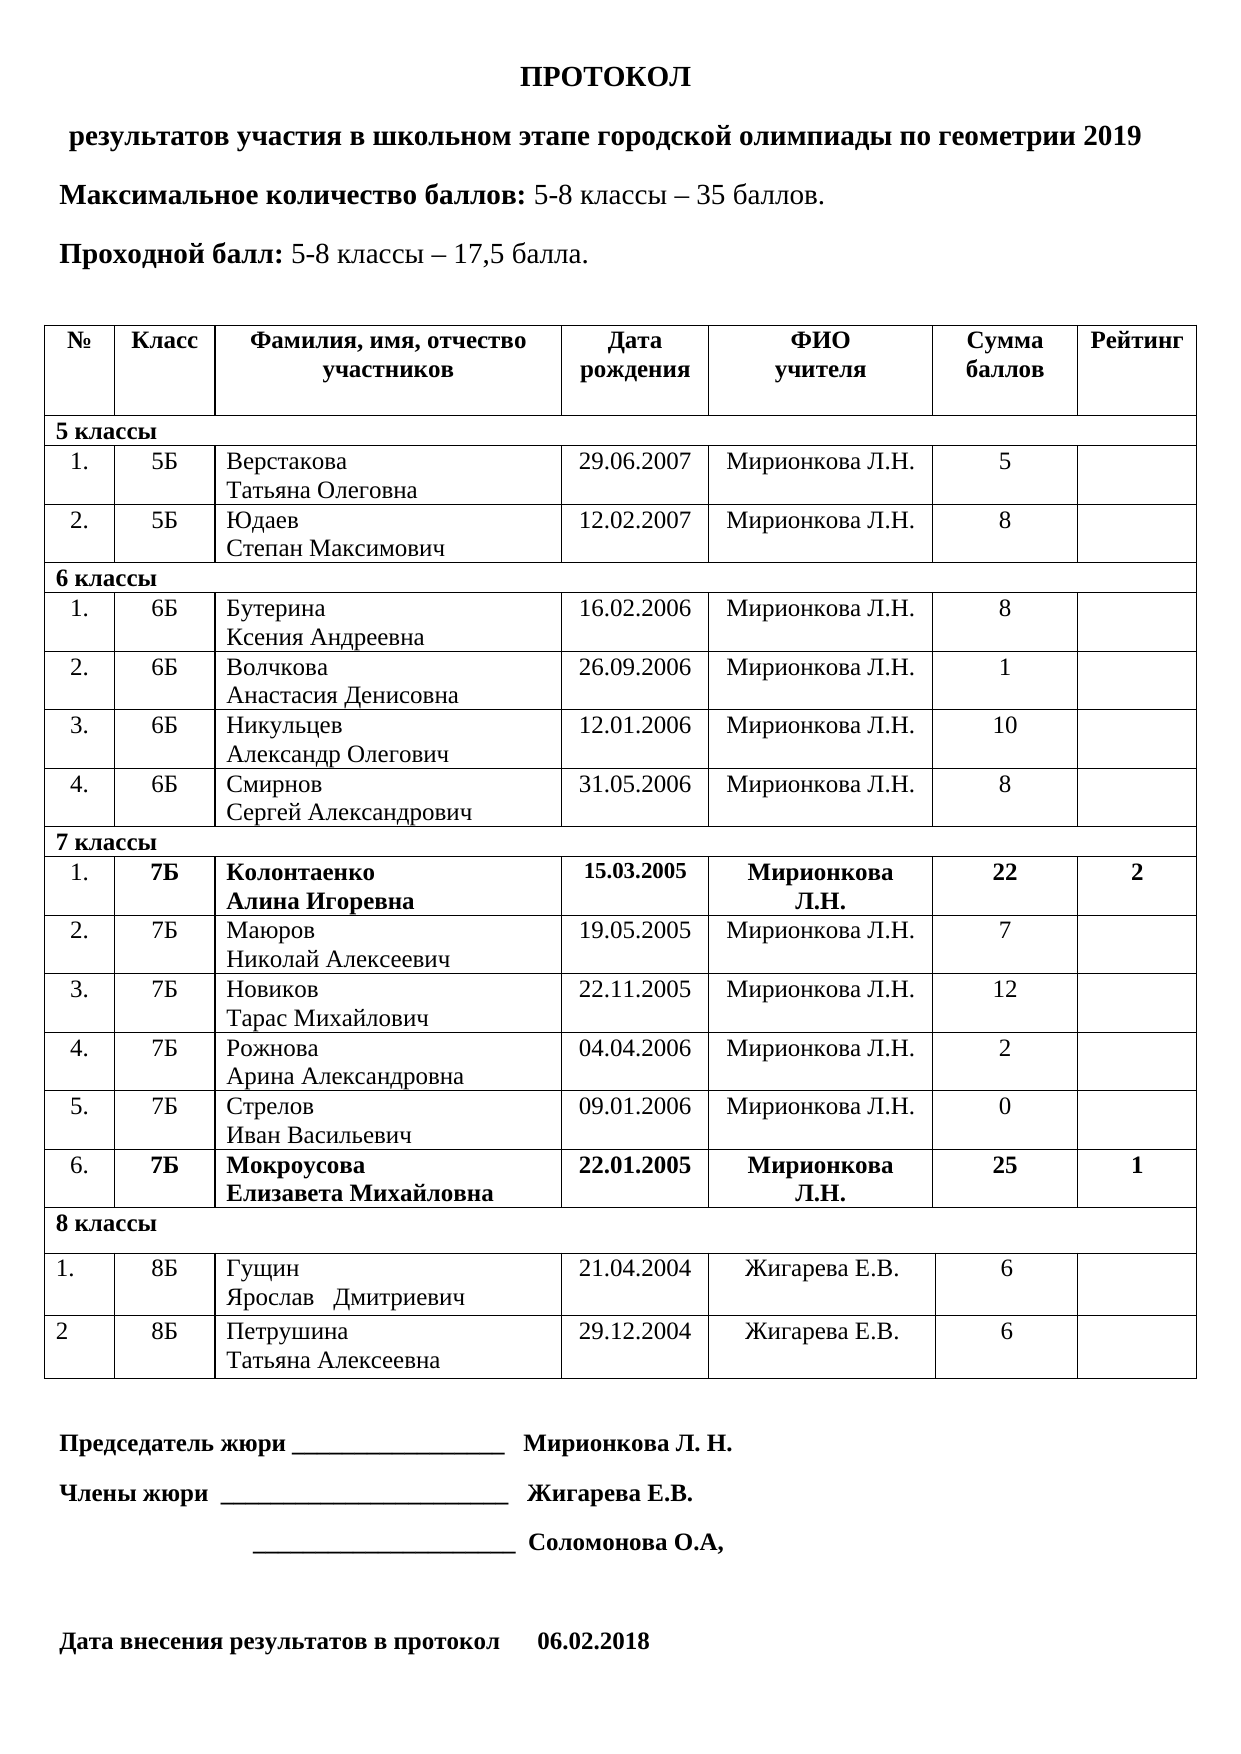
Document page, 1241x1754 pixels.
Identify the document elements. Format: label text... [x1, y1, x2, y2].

table_cell Мокроусова Елизавета Михайловна [216, 1150, 561, 1207]
table_cell 2 [933, 1033, 1077, 1090]
table_cell Маюров Николай Алексеевич [216, 916, 561, 973]
table_cell 7Б [115, 974, 214, 1032]
table_cell 6 [936, 1254, 1077, 1315]
table_cell 5Б [115, 505, 214, 562]
table_cell 04.04.2006 [562, 1033, 708, 1090]
table_cell Петрушина Татьяна Алексеевна [216, 1316, 561, 1377]
table_cell 2. [45, 916, 114, 973]
table_cell 5 [933, 446, 1077, 504]
table_cell Новиков Тарас Михайлович [216, 974, 561, 1032]
table_cell 7Б [115, 1150, 214, 1207]
table_cell [1078, 505, 1196, 562]
table_cell 1. [45, 1254, 114, 1315]
table_cell [1078, 1254, 1196, 1315]
table_cell 29.06.2007 [562, 446, 708, 504]
text Проходной балл: 5-8 классы – 17,5 балла. [59, 236, 1152, 270]
table_cell 8Б [115, 1254, 214, 1315]
table_cell 22.01.2005 [562, 1150, 708, 1207]
table_cell 7Б [115, 1091, 214, 1149]
table_cell 29.12.2004 [562, 1316, 708, 1377]
table_header № [45, 326, 114, 415]
table_cell Мирионкова Л.Н. [709, 652, 932, 709]
table_cell 8 [933, 769, 1077, 826]
table_cell 6Б [115, 769, 214, 826]
table_cell 21.04.2004 [562, 1254, 708, 1315]
table_cell 3. [45, 710, 114, 768]
table_cell 19.05.2005 [562, 916, 708, 973]
table_cell 8Б [115, 1316, 214, 1377]
table_cell 2 [1078, 857, 1196, 914]
table_cell 6Б [115, 593, 214, 651]
table_cell 2 [45, 1316, 114, 1377]
table_cell Стрелов Иван Васильевич [216, 1091, 561, 1149]
table_cell 16.02.2006 [562, 593, 708, 651]
table_cell Мирионкова Л.Н. [709, 446, 932, 504]
table_header Дата рождения [562, 326, 708, 415]
table_cell Гущин Ярослав Дмитриевич [216, 1254, 561, 1315]
table_cell 7 [933, 916, 1077, 973]
table_cell [1078, 769, 1196, 826]
table_cell Жигарева Е.В. [709, 1254, 935, 1315]
table_cell [1078, 593, 1196, 651]
table_cell [1078, 652, 1196, 709]
table_cell 2. [45, 505, 114, 562]
table_cell Мирионкова Л.Н. [709, 857, 932, 914]
table_cell 12 [933, 974, 1077, 1032]
table_cell Никульцев Александр Олегович [216, 710, 561, 768]
table_cell 2. [45, 652, 114, 709]
table_cell 8 [933, 593, 1077, 651]
table_cell Смирнов Сергей Александрович [216, 769, 561, 826]
table_cell [1078, 1316, 1196, 1377]
table_cell 1 [1078, 1150, 1196, 1207]
table_cell [1078, 916, 1196, 973]
table_cell Мирионкова Л.Н. [709, 710, 932, 768]
table_cell 31.05.2006 [562, 769, 708, 826]
text Дата внесения результатов в протокол 06.02.2018 [59, 1626, 1152, 1655]
table_cell 09.01.2006 [562, 1091, 708, 1149]
table_cell 22 [933, 857, 1077, 914]
table_cell 10 [933, 710, 1077, 768]
table_cell Бутерина Ксения Андреевна [216, 593, 561, 651]
text Члены жюри _______________________ Жигарева Е.В. [59, 1478, 1152, 1506]
text Максимальное количество баллов: 5-8 классы – 35 баллов. [59, 177, 1152, 211]
table_cell 1. [45, 857, 114, 914]
table_header ФИО учителя [709, 326, 932, 415]
table_cell Жигарева Е.В. [709, 1316, 935, 1377]
table_cell 5. [45, 1091, 114, 1149]
table_cell Верстакова Татьяна Олеговна [216, 446, 561, 504]
table_cell Мирионкова Л.Н. [709, 593, 932, 651]
table_cell Мирионкова Л.Н. [709, 1033, 932, 1090]
table_cell Рожнова Арина Александровна [216, 1033, 561, 1090]
table_cell 4. [45, 1033, 114, 1090]
text результатов участия в школьном этапе городской олимпиады по геометрии 2019 [59, 118, 1152, 152]
table_cell 6Б [115, 652, 214, 709]
table_cell 6 классы [45, 563, 1196, 592]
table_cell 3. [45, 974, 114, 1032]
table_cell 7Б [115, 916, 214, 973]
table_header Сумма баллов [933, 326, 1077, 415]
table_cell [1078, 710, 1196, 768]
table_cell 1. [45, 593, 114, 651]
table_cell Мирионкова Л.Н. [709, 1091, 932, 1149]
table_header Рейтинг [1078, 326, 1196, 415]
table_cell 8 [933, 505, 1077, 562]
table_cell 7 классы [45, 827, 1196, 856]
table_cell 5 классы [45, 416, 1196, 445]
table_cell 15.03.2005 [562, 857, 708, 914]
table_cell Волчкова Анастасия Денисовна [216, 652, 561, 709]
table_cell Мирионкова Л.Н. [709, 1150, 932, 1207]
table_cell 4. [45, 769, 114, 826]
table_cell [1078, 1033, 1196, 1090]
table_cell Мирионкова Л.Н. [709, 769, 932, 826]
table_header Фамилия, имя, отчество участников [216, 326, 561, 415]
text _____________________ Соломонова О.А, [59, 1527, 1152, 1556]
table_cell [1078, 1091, 1196, 1149]
table_cell 22.11.2005 [562, 974, 708, 1032]
table_cell 6 [936, 1316, 1077, 1377]
table_cell 6Б [115, 710, 214, 768]
table_cell 1 [933, 652, 1077, 709]
table_cell Мирионкова Л.Н. [709, 916, 932, 973]
table_cell Мирионкова Л.Н. [709, 974, 932, 1032]
table_cell 0 [933, 1091, 1077, 1149]
table_cell 6. [45, 1150, 114, 1207]
table_cell Юдаев Степан Максимович [216, 505, 561, 562]
table_cell Мирионкова Л.Н. [709, 505, 932, 562]
table_header Класс [115, 326, 214, 415]
table_cell 1. [45, 446, 114, 504]
text ПРОТОКОЛ [59, 59, 1152, 93]
table_cell Колонтаенко Алина Игоревна [216, 857, 561, 914]
table_cell [1078, 974, 1196, 1032]
table_cell 25 [933, 1150, 1077, 1207]
table_cell 7Б [115, 1033, 214, 1090]
table_cell 5Б [115, 446, 214, 504]
table_cell 8 классы [45, 1208, 1196, 1252]
text Председатель жюри _________________ Мирионкова Л. Н. [59, 1428, 1152, 1457]
table_cell 7Б [115, 857, 214, 914]
table_cell [1078, 446, 1196, 504]
table_cell 26.09.2006 [562, 652, 708, 709]
table_cell 12.02.2007 [562, 505, 708, 562]
table_cell 12.01.2006 [562, 710, 708, 768]
